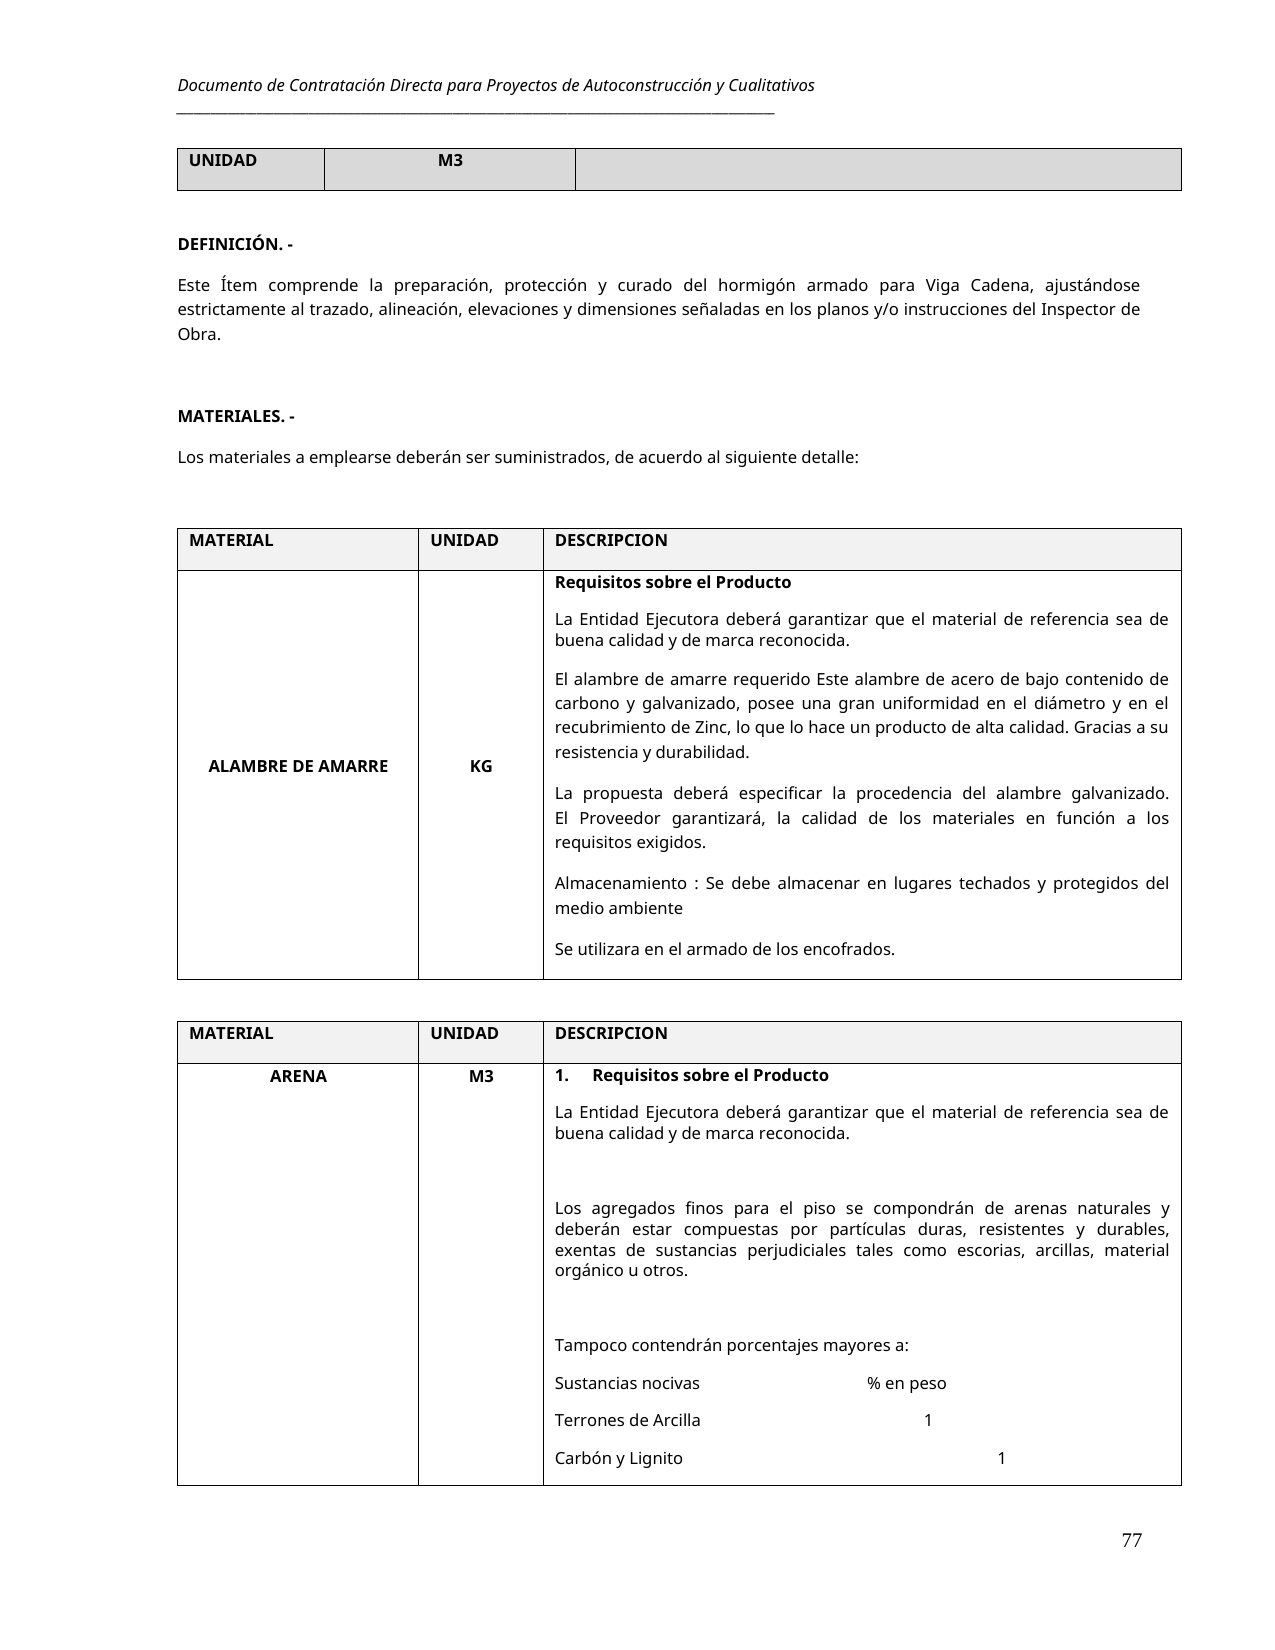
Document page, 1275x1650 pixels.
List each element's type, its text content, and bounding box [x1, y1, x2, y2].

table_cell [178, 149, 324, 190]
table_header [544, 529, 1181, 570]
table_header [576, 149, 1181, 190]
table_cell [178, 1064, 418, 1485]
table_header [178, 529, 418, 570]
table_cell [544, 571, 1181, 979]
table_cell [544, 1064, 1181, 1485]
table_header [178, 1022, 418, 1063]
text DEFINICIÓN. - [177, 232, 1142, 255]
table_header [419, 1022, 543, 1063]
text Este Ítem comprende la preparación, protección y curado del hormigón armado para Viga Cadena, ajustándose estrictamente al trazado, alineación, elevaciones y dimensiones señaladas en los planos y/o instrucciones del Inspector de Obra. [177, 273, 1142, 345]
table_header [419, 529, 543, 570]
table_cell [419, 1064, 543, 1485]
text MATERIALES. - [177, 404, 1142, 427]
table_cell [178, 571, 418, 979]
text Los materiales a emplearse deberán ser suministrados, de acuerdo al siguiente detalle: [177, 446, 1142, 468]
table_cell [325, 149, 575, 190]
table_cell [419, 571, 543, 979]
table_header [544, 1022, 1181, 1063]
